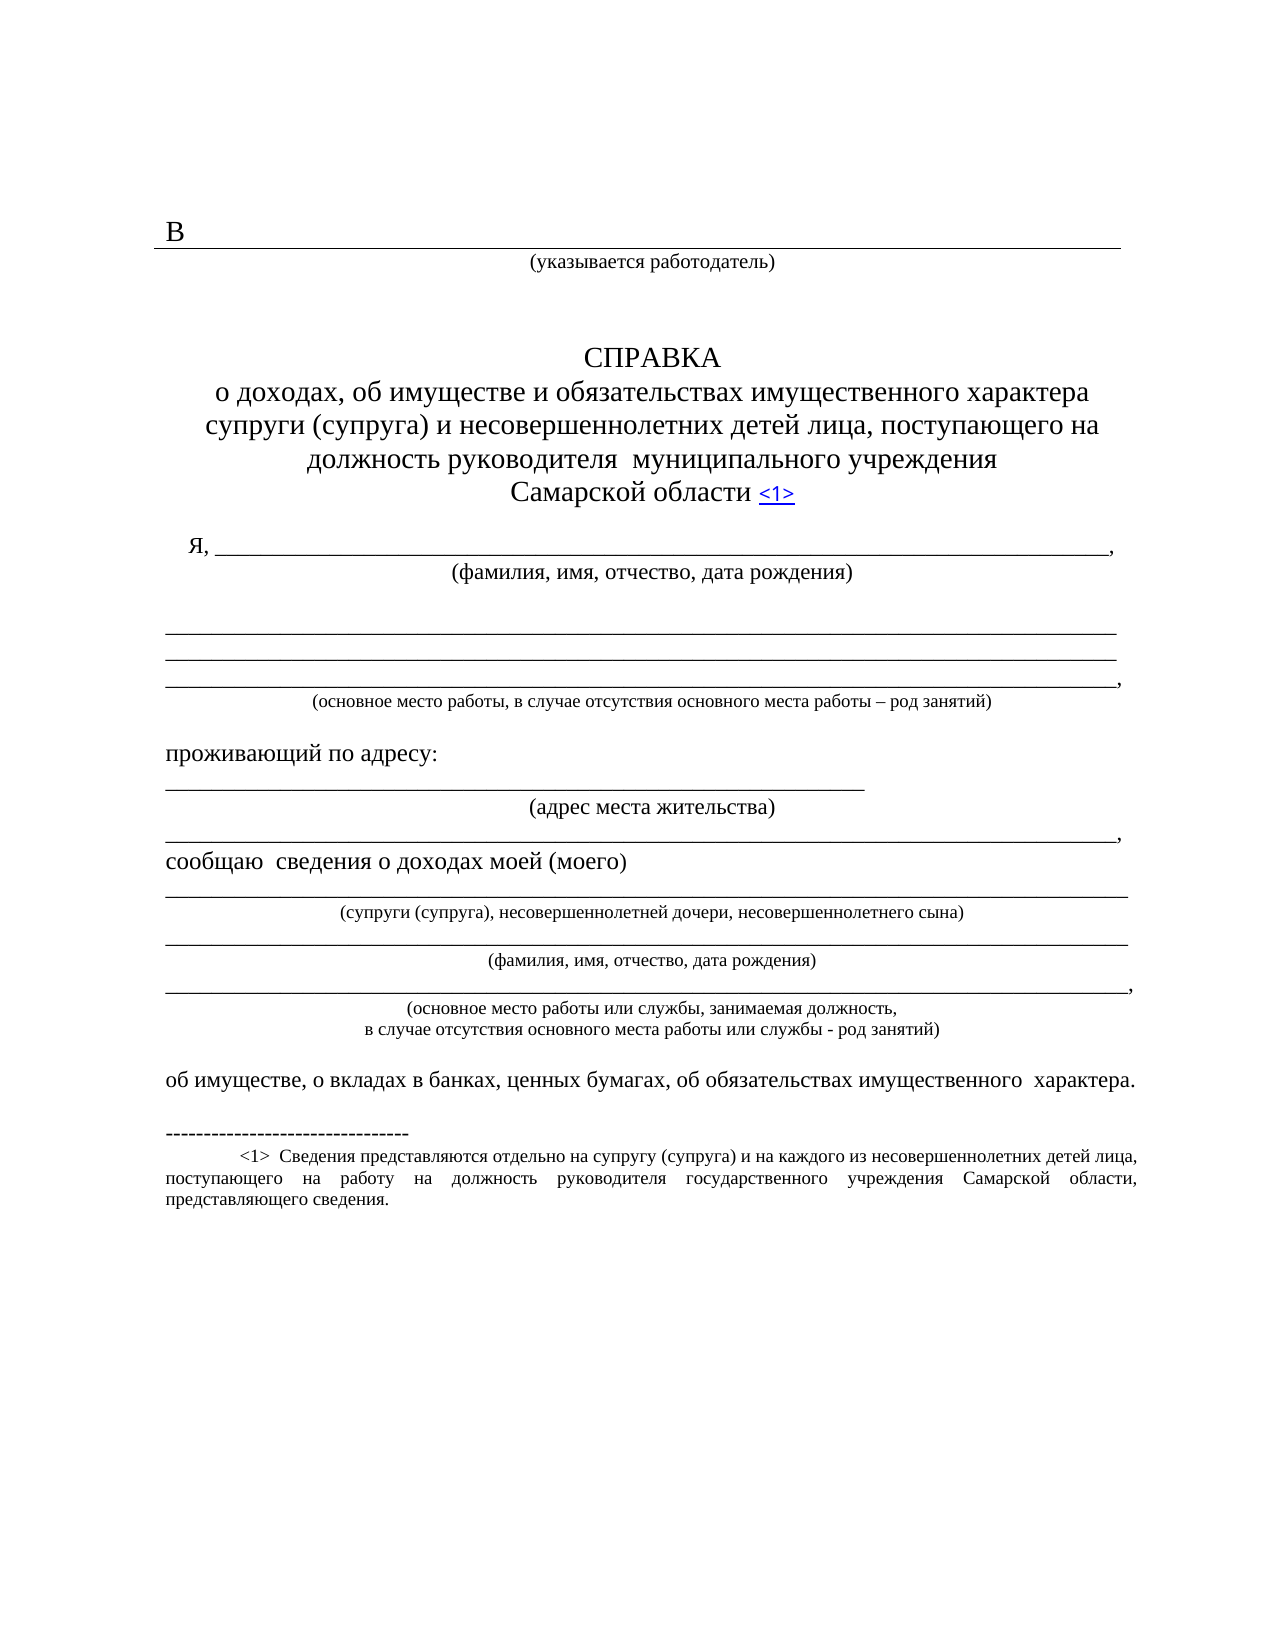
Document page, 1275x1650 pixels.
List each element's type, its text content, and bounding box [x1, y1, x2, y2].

text ____________________________________________________________________________________ [165, 922, 1139, 949]
text (адрес места жительства) [165, 793, 1139, 819]
text ___________________________________________________________________________________ [165, 611, 1139, 637]
text в случае отсутствия основного места работы или службы - род занятий) [165, 1018, 1139, 1040]
text ____________________________________________________________________________________, [165, 970, 1139, 997]
text ___________________________________________________________________________________ [165, 637, 1139, 664]
text (фамилия, имя, отчество, дата рождения) [165, 949, 1139, 970]
text ____________________________________________________________________________________ [165, 874, 1139, 901]
text (основное место работы или службы, занимаемая должность, [165, 997, 1139, 1018]
text об имуществе, о вкладах в банках, ценных бумагах, об обязательствах имущественного характера. [165, 1066, 1139, 1092]
text (фамилия, имя, отчество, дата рождения) [165, 558, 1139, 584]
text -------------------------------- [165, 1119, 1139, 1145]
text сообщаю сведения о доходах моей (моего) [165, 846, 1139, 874]
text СПРАВКА [165, 340, 1139, 374]
text Я, ______________________________________________________________________________, [165, 532, 1139, 558]
text (супруги (супруга), несовершеннолетней дочери, несовершеннолетнего сына) [165, 901, 1139, 922]
text Самарской области <1> [165, 474, 1139, 508]
text <1> Сведения представляются отдельно на супругу (супруга) и на каждого из несовершеннолетних детей лица, поступающего на работу на должность руководителя государственного учреждения Самарской области, представляющего сведения. [165, 1145, 1139, 1210]
table_header В [154, 214, 1121, 248]
text о доходах, об имуществе и обязательствах имущественного характера супруги (супруга) и несовершеннолетних детей лица, поступающего на должность руководителя муниципального учреждения [165, 374, 1139, 474]
text проживающий по адресу: _____________________________________________________________ [165, 738, 1139, 793]
text (указывается работодатель) [165, 249, 1139, 273]
text ___________________________________________________________________________________, [165, 664, 1139, 690]
text (основное место работы, в случае отсутствия основного места работы – род занятий) [165, 690, 1139, 712]
text ___________________________________________________________________________________, [165, 819, 1139, 846]
